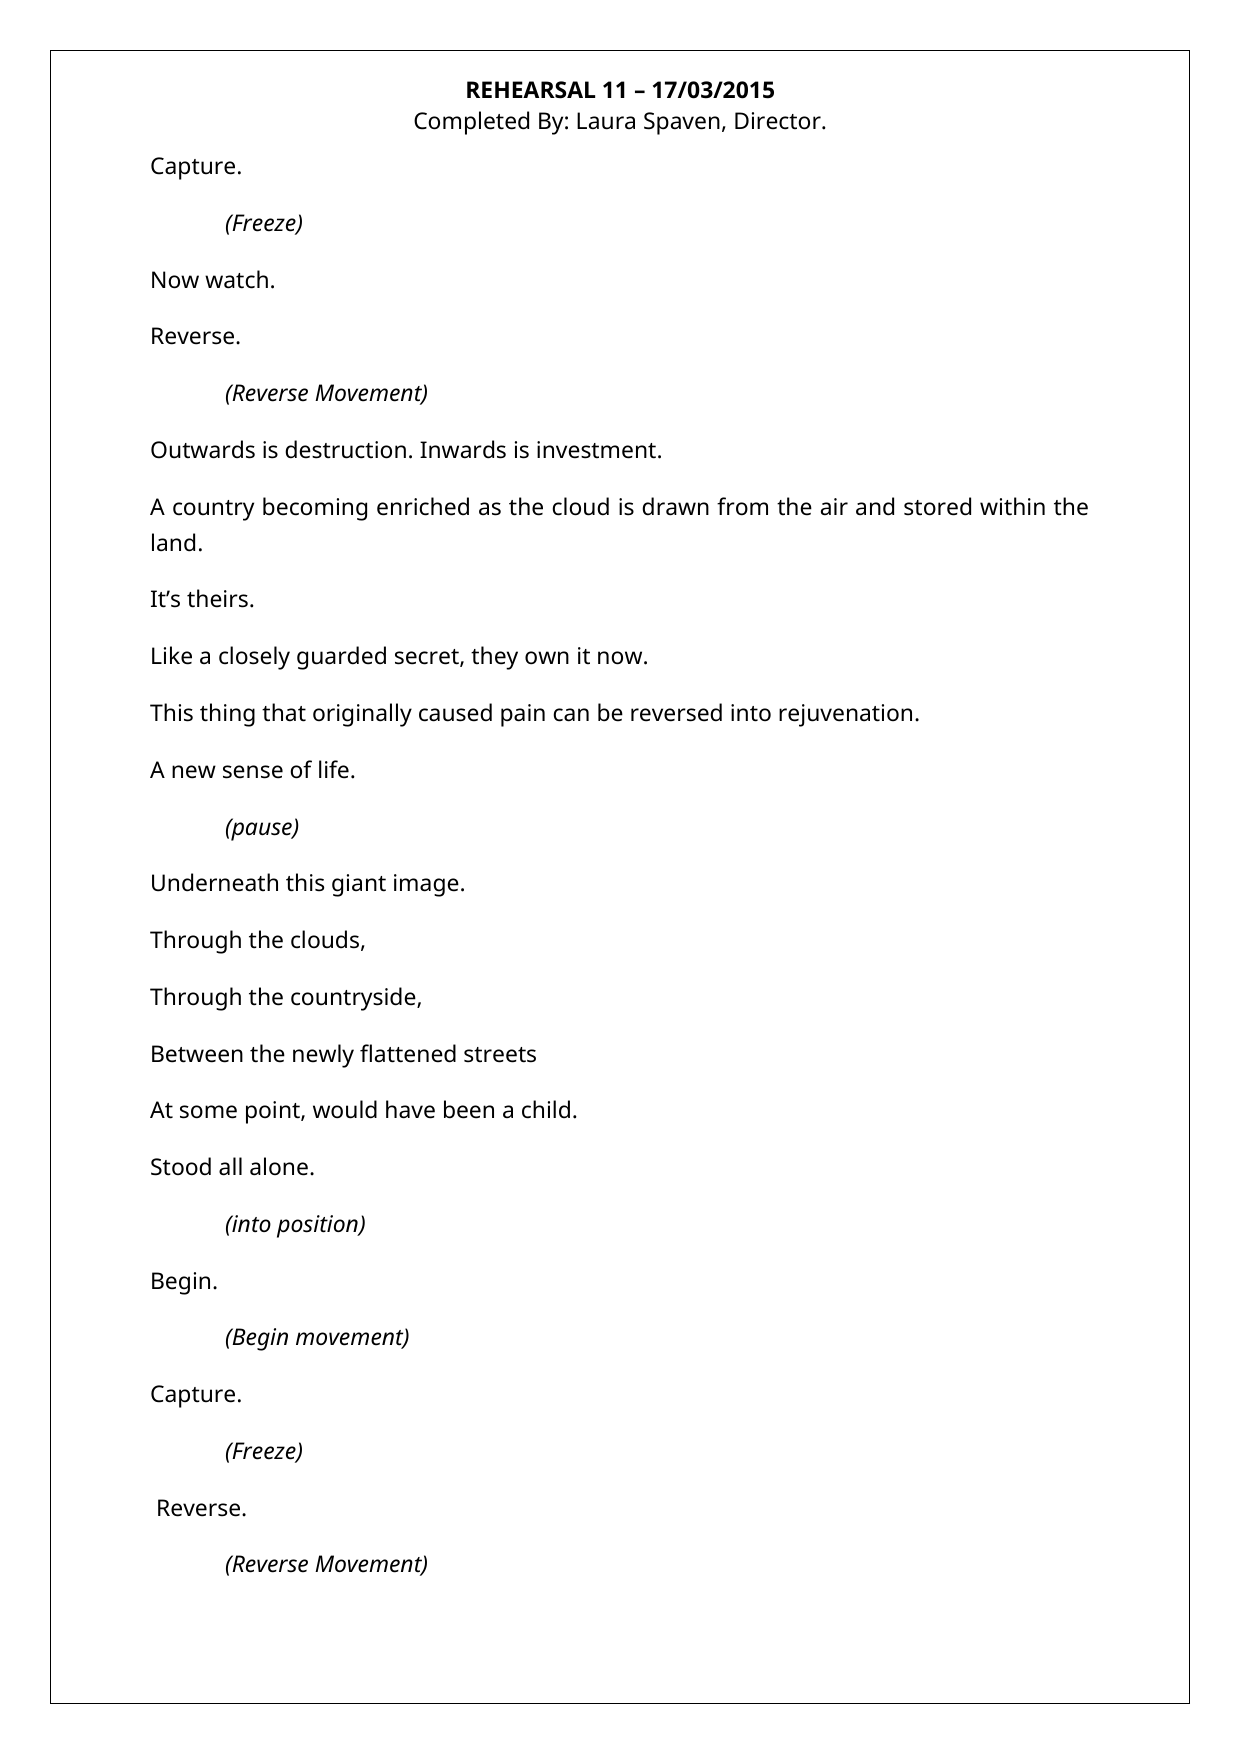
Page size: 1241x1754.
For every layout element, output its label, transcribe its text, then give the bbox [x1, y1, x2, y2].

text Reverse. [150, 1492, 1090, 1523]
text Outwards is destruction. Inwards is investment. [150, 434, 1090, 465]
text Begin. [150, 1264, 1090, 1296]
text Through the countryside, [150, 981, 1090, 1012]
text (Reverse Movement) [150, 1548, 1090, 1580]
text (Begin movement) [150, 1321, 1090, 1353]
text (into position) [150, 1208, 1090, 1239]
text (pause) [150, 810, 1090, 842]
text This thing that originally caused pain can be reversed into rejuvenation. [150, 697, 1090, 728]
text Now watch. [150, 263, 1090, 295]
text Reverse. [150, 320, 1090, 352]
text (Reverse Movement) [150, 377, 1090, 408]
text Like a closely guarded secret, they own it now. [150, 640, 1090, 671]
text Stood all alone. [150, 1151, 1090, 1182]
text Underneath this giant image. [150, 867, 1090, 898]
text A new sense of life. [150, 754, 1090, 785]
text Capture. [150, 150, 1090, 181]
text Between the newly flattened streets [150, 1037, 1090, 1069]
text Capture. [150, 1378, 1090, 1409]
text At some point, would have been a child. [150, 1094, 1090, 1126]
text (Freeze) [150, 1435, 1090, 1466]
text A country becoming enriched as the cloud is drawn from the air and stored within the land. [150, 491, 1090, 558]
text Through the clouds, [150, 924, 1090, 955]
text (Freeze) [150, 207, 1090, 238]
text It’s theirs. [150, 583, 1090, 614]
